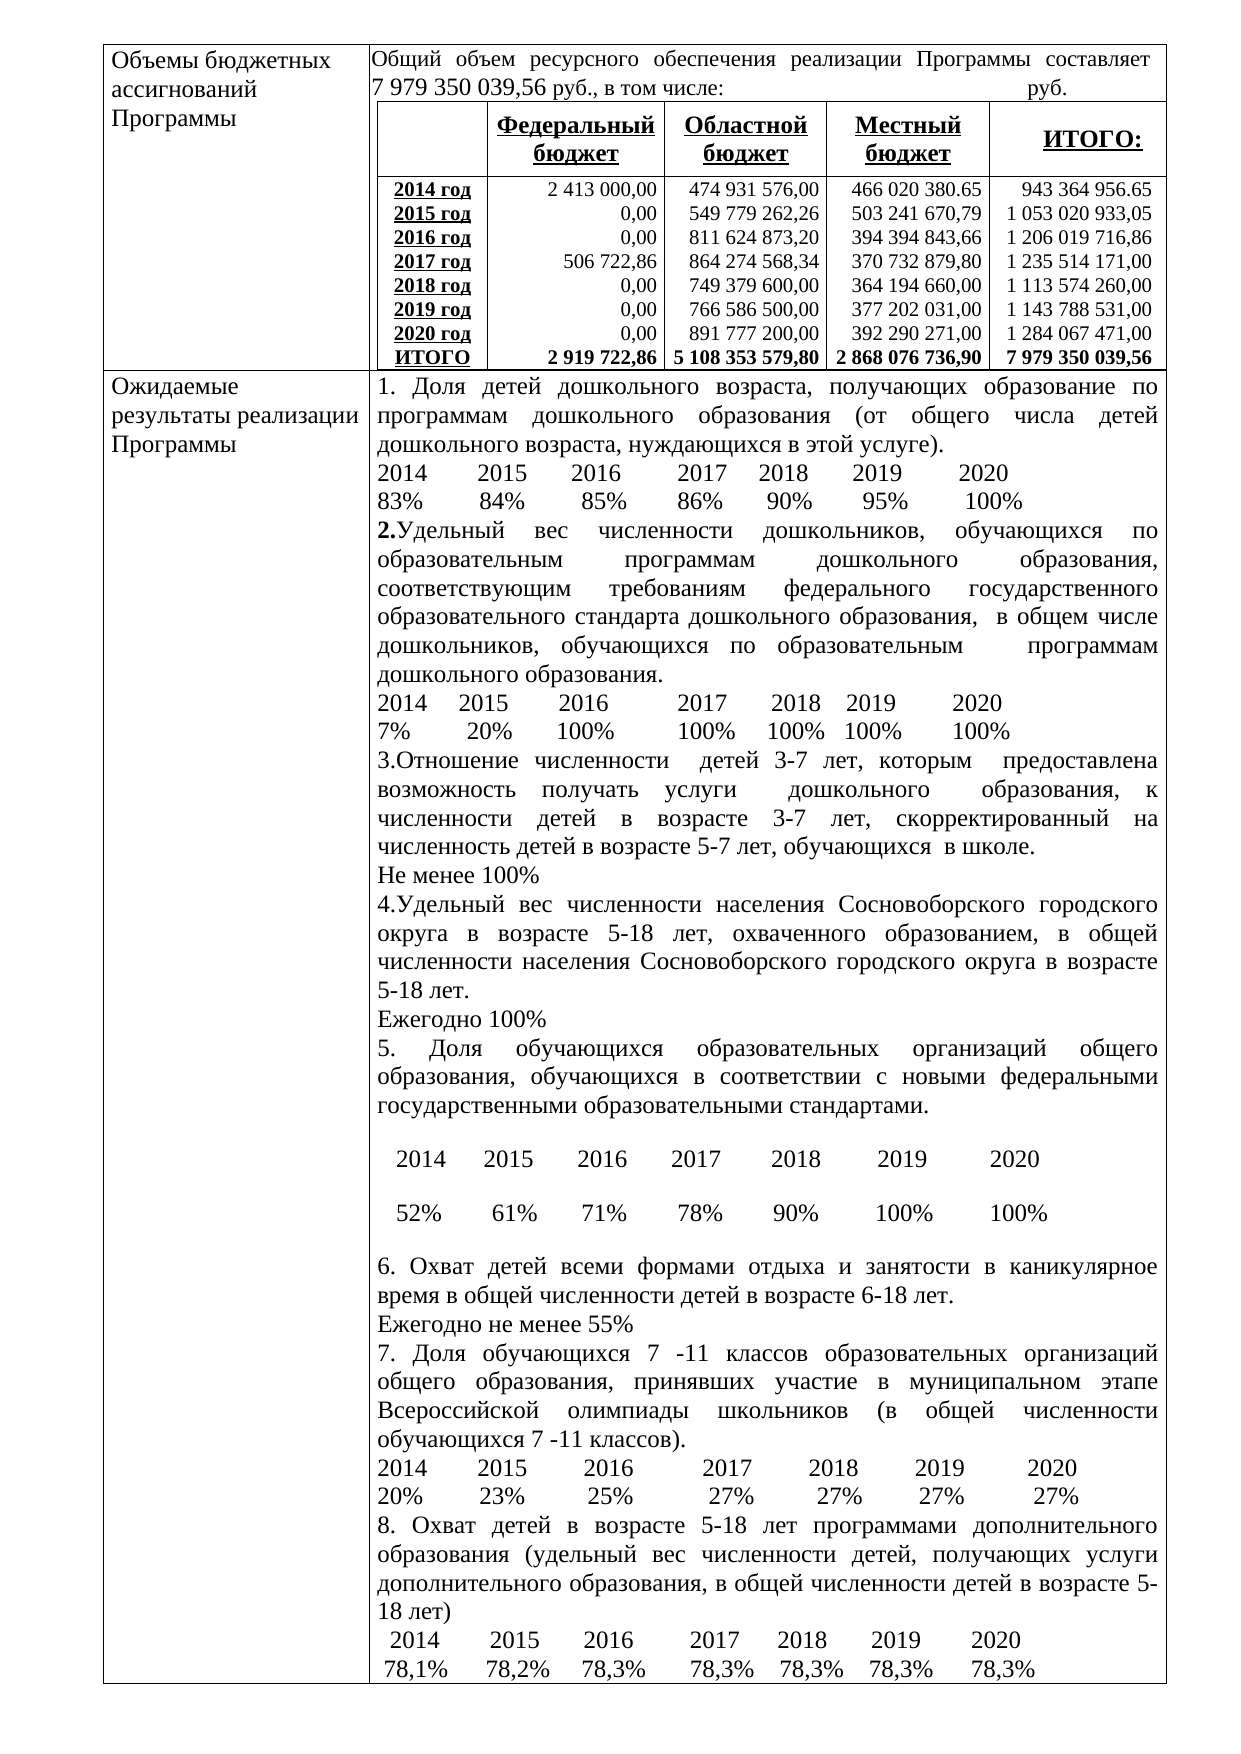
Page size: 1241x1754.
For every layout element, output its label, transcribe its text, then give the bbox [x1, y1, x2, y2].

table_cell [104, 371, 369, 1683]
table_cell Объемы бюджетных ассигнований Программы [104, 45, 369, 370]
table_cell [370, 371, 1166, 1683]
table_cell Общий объем ресурсного обеспечения реализации Программы составляет 7 979 350 039,56 руб., в том числе: руб. [370, 45, 1166, 370]
